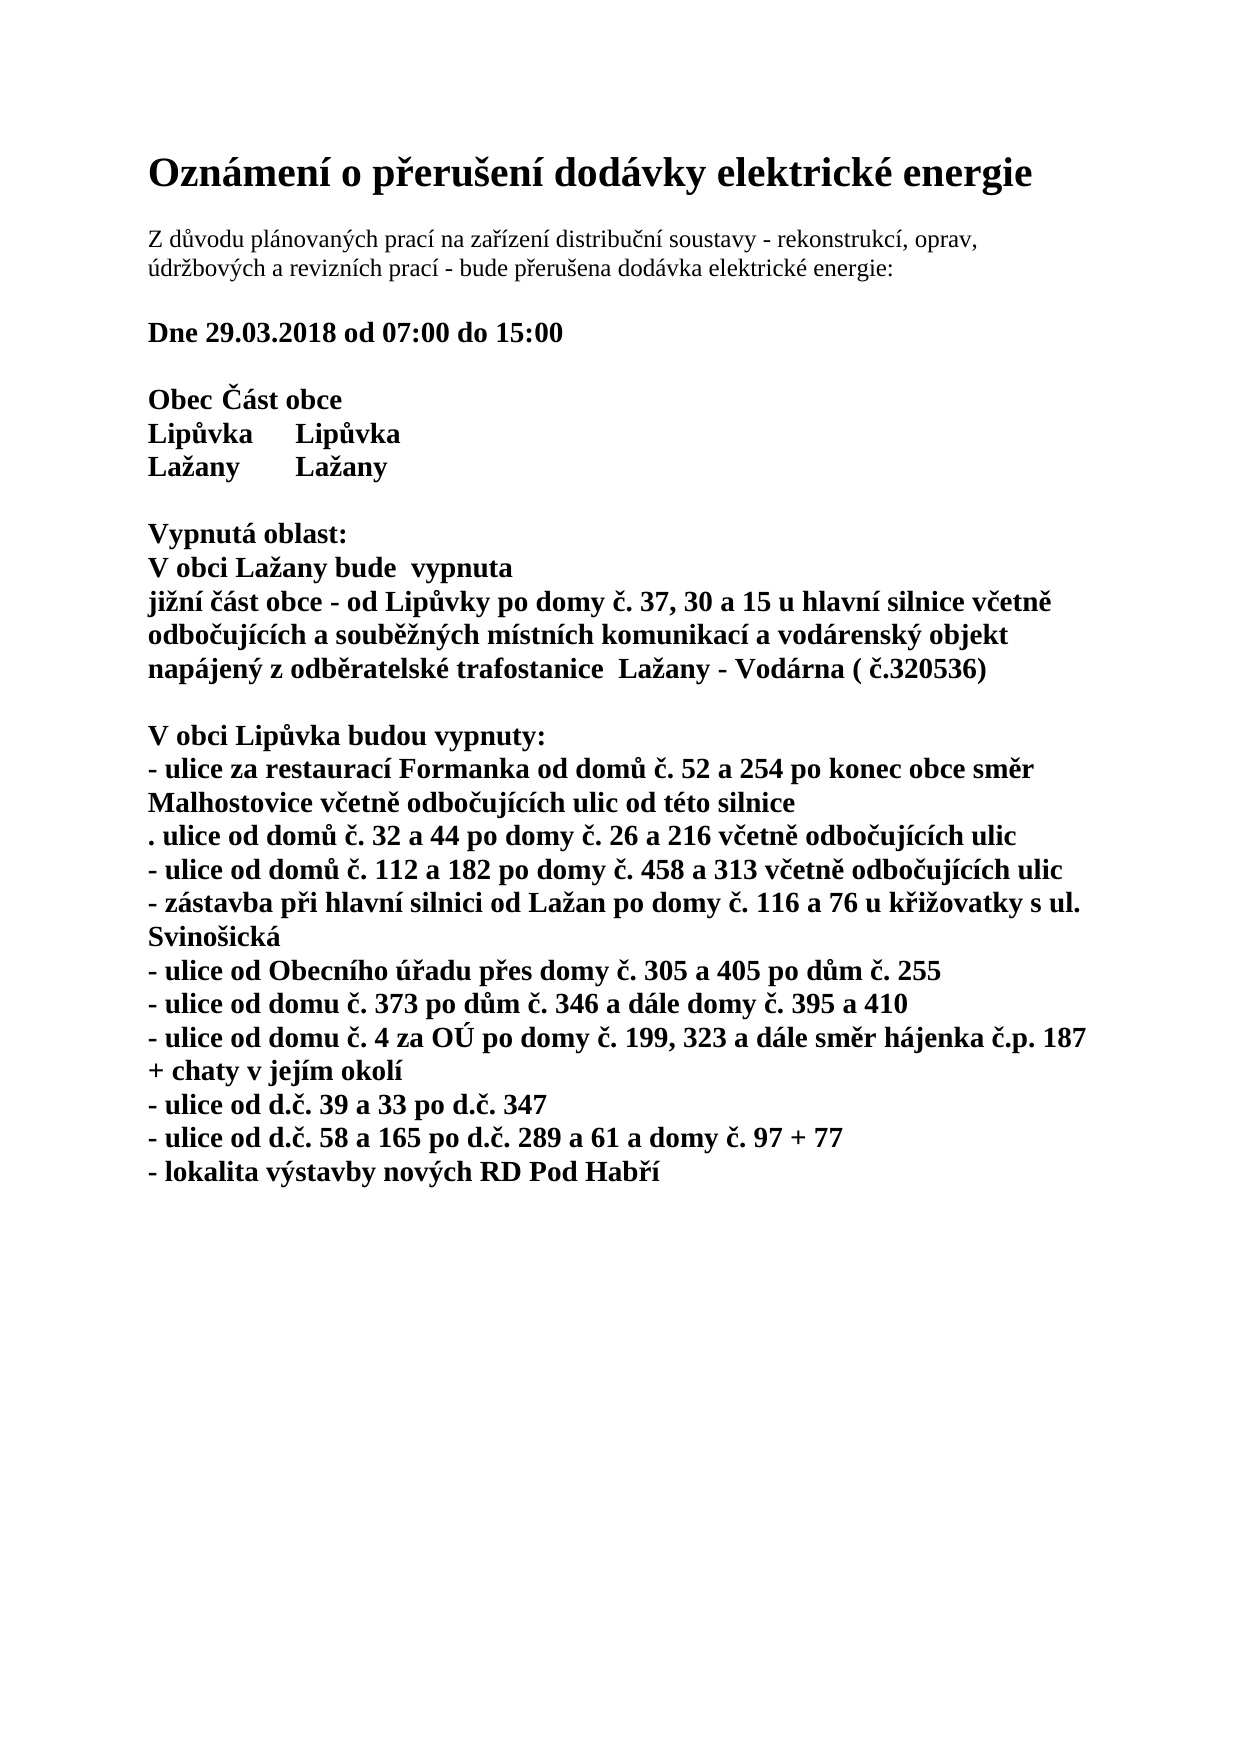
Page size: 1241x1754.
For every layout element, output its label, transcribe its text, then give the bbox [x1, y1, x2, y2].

text - ulice za restaurací Formanka od domů č. 52 a 254 po konec obce směr Malhostovice včetně odbočujících ulic od této silnice [148, 751, 1093, 818]
text Dne 29.03.2018 od 07:00 do 15:00 [148, 315, 1093, 349]
text - ulice od domu č. 4 za OÚ po domy č. 199, 323 a dále směr hájenka č.p. 187 + chaty v jejím okolí [148, 1020, 1093, 1087]
text V obci Lipůvka budou vypnuty: [148, 718, 1093, 751]
text . ulice od domů č. 32 a 44 po domy č. 26 a 216 včetně odbočujících ulic [148, 818, 1093, 852]
text - ulice od d.č. 58 a 165 po d.č. 289 a 61 a domy č. 97 + 77 [148, 1120, 1093, 1154]
text V obci Lažany bude vypnuta [148, 550, 1093, 584]
text Z důvodu plánovaných prací na zařízení distribuční soustavy - rekonstrukcí, oprav, údržbových a revizních prací - bude přerušena dodávka elektrické energie: [148, 224, 1093, 282]
text - ulice od Obecního úřadu přes domy č. 305 a 405 po dům č. 255 [148, 953, 1093, 986]
text jižní část obce - od Lipůvky po domy č. 37, 30 a 15 u hlavní silnice včetně odbočujících a souběžných místních komunikací a vodárenský objekt napájený z odběratelské trafostanice Lažany - Vodárna ( č.320536) [148, 584, 1093, 684]
text - lokalita výstavby nových RD Pod Habří [148, 1154, 1093, 1187]
text Vypnutá oblast: [148, 517, 1093, 550]
text - ulice od domů č. 112 a 182 po domy č. 458 a 313 včetně odbočujících ulic [148, 852, 1093, 886]
text - ulice od domu č. 373 po dům č. 346 a dále domy č. 395 a 410 [148, 986, 1093, 1020]
text Obec Část obce [148, 382, 1093, 416]
text Oznámení o přerušení dodávky elektrické energie [148, 148, 1093, 196]
text Lipůvka Lipůvka Lažany Lažany [148, 416, 1093, 483]
text - zástavba při hlavní silnici od Lažan po domy č. 116 a 76 u křižovatky s ul. Svinošická [148, 886, 1093, 953]
text - ulice od d.č. 39 a 33 po d.č. 347 [148, 1087, 1093, 1120]
